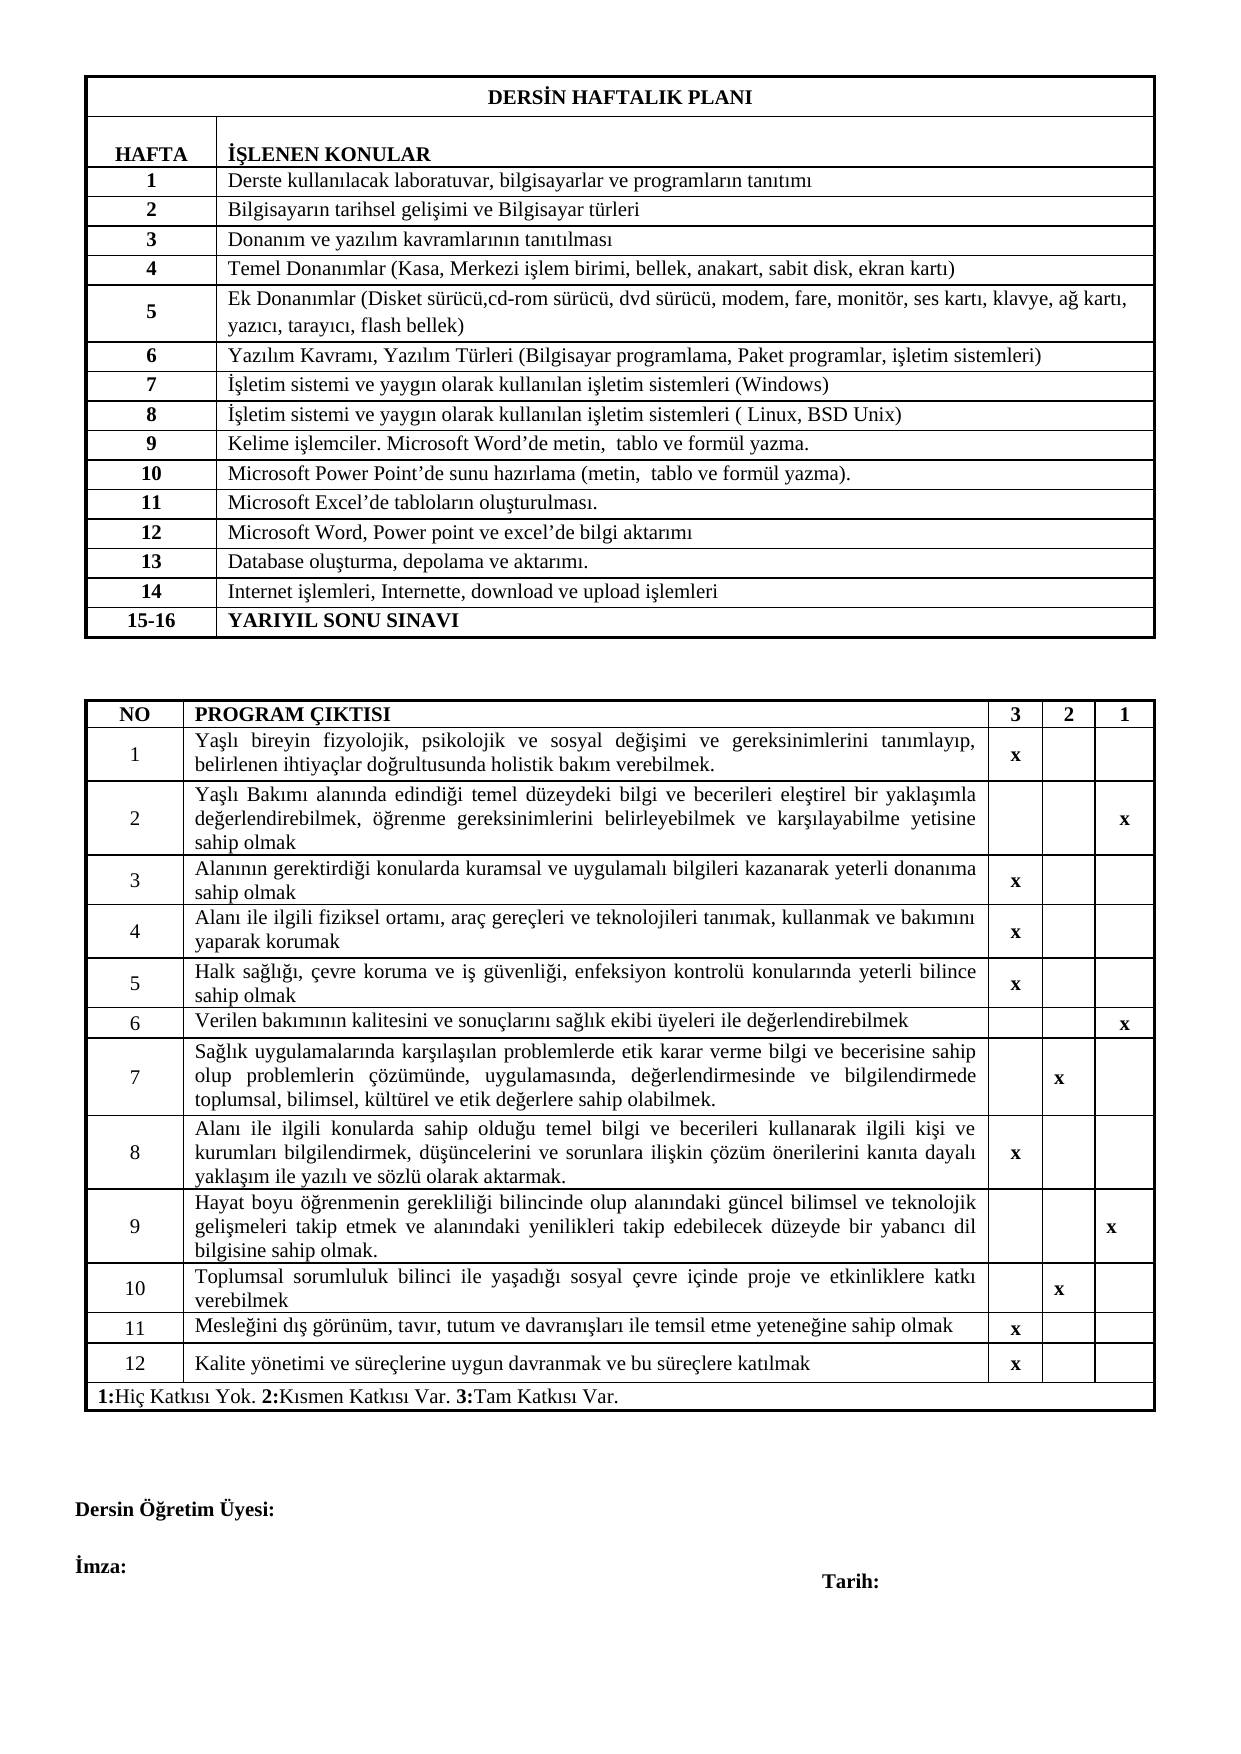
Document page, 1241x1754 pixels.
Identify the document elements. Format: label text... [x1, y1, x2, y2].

table_cell İŞLENEN KONULAR [217, 117, 1153, 166]
table_cell Hayat boyu öğrenmenin gerekliliği bilincinde olup alanındaki güncel bilimsel ve teknolojik gelişmeleri takip etmek ve alanındaki yenilikleri takip edebilecek düzeyde bir yabancı dil bilgisine sahip olmak. [184, 1190, 988, 1262]
table_cell [1096, 1344, 1153, 1382]
table_cell 1 [88, 728, 183, 780]
table_cell [1043, 905, 1094, 957]
table_cell x [989, 728, 1042, 780]
table_cell İşletim sistemi ve yaygın olarak kullanılan işletim sistemleri (Windows) [217, 372, 1153, 400]
table_cell 4 [88, 905, 183, 957]
table_cell [1096, 959, 1153, 1007]
table_cell Database oluşturma, depolama ve aktarımı. [217, 549, 1153, 577]
table_cell [1096, 1264, 1153, 1312]
table_cell [989, 1264, 1042, 1312]
table_cell x [989, 1313, 1042, 1342]
table_cell 10 [88, 461, 216, 488]
table_cell [1096, 1116, 1153, 1188]
table_header NO [88, 702, 183, 727]
table_cell x [1043, 1039, 1094, 1114]
table_header 2 [1043, 702, 1094, 727]
table_cell İşletim sistemi ve yaygın olarak kullanılan işletim sistemleri ( Linux, BSD Unix) [217, 402, 1153, 429]
table_cell Derste kullanılacak laboratuvar, bilgisayarlar ve programların tanıtımı [217, 168, 1153, 196]
table_cell 8 [88, 1116, 183, 1188]
table_cell x [1043, 1264, 1094, 1312]
table_cell [1043, 1116, 1094, 1188]
table_cell Donanım ve yazılım kavramlarının tanıtılması [217, 227, 1153, 254]
table_cell 3 [88, 227, 216, 254]
table_cell 11 [88, 1313, 183, 1342]
table_cell 10 [88, 1264, 183, 1312]
table_cell HAFTA [88, 117, 216, 166]
table_cell [989, 1190, 1042, 1262]
table_cell Bilgisayarın tarihsel gelişimi ve Bilgisayar türleri [217, 197, 1153, 225]
table_cell 9 [88, 431, 216, 459]
table_cell [1096, 728, 1153, 780]
table_cell [989, 1039, 1042, 1114]
table_cell 9 [88, 1190, 183, 1262]
table_cell 6 [88, 1008, 183, 1037]
table_cell 1 [88, 168, 216, 196]
table_cell Toplumsal sorumluluk bilinci ile yaşadığı sosyal çevre içinde proje ve etkinliklere katkı verebilmek [184, 1264, 988, 1312]
table_cell Microsoft Power Point’de sunu hazırlama (metin, tablo ve formül yazma). [217, 461, 1153, 488]
table_cell x [989, 1116, 1042, 1188]
table_cell 8 [88, 402, 216, 429]
table_cell 6 [88, 343, 216, 371]
table_cell [1043, 728, 1094, 780]
table_cell 3 [88, 856, 183, 904]
table_cell 7 [88, 1039, 183, 1114]
table_cell [1043, 1313, 1094, 1342]
table_cell Temel Donanımlar (Kasa, Merkezi işlem birimi, bellek, anakart, sabit disk, ekran kartı) [217, 256, 1153, 284]
table_cell x [1096, 1190, 1153, 1262]
table_cell [989, 782, 1042, 854]
table_cell [1096, 1313, 1153, 1342]
table_header Dersin Öğretim Üyesi: İmza: [64, 1497, 811, 1635]
table_cell Halk sağlığı, çevre koruma ve iş güvenliği, enfeksiyon kontrolü konularında yeterli bilince sahip olmak [184, 959, 988, 1007]
table_cell x [989, 959, 1042, 1007]
table_cell [1043, 1344, 1094, 1382]
table_cell Ek Donanımlar (Disket sürücü,cd-rom sürücü, dvd sürücü, modem, fare, monitör, ses kartı, klavye, ağ kartı, yazıcı, tarayıcı, flash bellek) [217, 286, 1153, 341]
table_cell Kelime işlemciler. Microsoft Word’de metin, tablo ve formül yazma. [217, 431, 1153, 459]
table_cell [989, 1008, 1042, 1037]
table_cell x [1096, 1008, 1153, 1037]
table_header DERSİN HAFTALIK PLANI [88, 78, 1153, 116]
table_header 3 [989, 702, 1042, 727]
table_cell [1043, 959, 1094, 1007]
table_cell Alanının gerektirdiği konularda kuramsal ve uygulamalı bilgileri kazanarak yeterli donanıma sahip olmak [184, 856, 988, 904]
table_cell [1043, 1008, 1094, 1037]
table_cell 7 [88, 372, 216, 400]
table_cell 5 [88, 959, 183, 1007]
table_cell Yazılım Kavramı, Yazılım Türleri (Bilgisayar programlama, Paket programlar, işletim sistemleri) [217, 343, 1153, 371]
table_cell 1:Hiç Katkısı Yok. 2:Kısmen Katkısı Var. 3:Tam Katkısı Var. [88, 1383, 1153, 1409]
table_cell Microsoft Word, Power point ve excel’de bilgi aktarımı [217, 520, 1153, 547]
table_cell 13 [88, 549, 216, 577]
table_cell 12 [88, 520, 216, 547]
table_cell YARIYIL SONU SINAVI [217, 608, 1153, 636]
table_header Tarih: [811, 1497, 1100, 1635]
table_cell 11 [88, 490, 216, 518]
table_cell Yaşlı Bakımı alanında edindiği temel düzeydeki bilgi ve becerileri eleştirel bir yaklaşımla değerlendirebilmek, öğrenme gereksinimlerini belirleyebilmek ve karşılayabilme yetisine sahip olmak [184, 782, 988, 854]
table_cell 2 [88, 782, 183, 854]
table_cell Verilen bakımının kalitesini ve sonuçlarını sağlık ekibi üyeleri ile değerlendirebilmek [184, 1008, 988, 1037]
table_cell 4 [88, 256, 216, 284]
table_cell x [989, 905, 1042, 957]
table_cell 2 [88, 197, 216, 225]
table_cell [1043, 1190, 1094, 1262]
table_cell x [1096, 782, 1153, 854]
table_cell [1043, 782, 1094, 854]
table_cell 12 [88, 1344, 183, 1382]
table_cell x [989, 1344, 1042, 1382]
table_cell 15-16 [88, 608, 216, 636]
table_cell Microsoft Excel’de tabloların oluşturulması. [217, 490, 1153, 518]
table_cell Internet işlemleri, Internette, download ve upload işlemleri [217, 579, 1153, 606]
table_cell Yaşlı bireyin fizyolojik, psikolojik ve sosyal değişimi ve gereksinimlerini tanımlayıp, belirlenen ihtiyaçlar doğrultusunda holistik bakım verebilmek. [184, 728, 988, 780]
table_cell [1043, 856, 1094, 904]
table_cell Alanı ile ilgili konularda sahip olduğu temel bilgi ve becerileri kullanarak ilgili kişi ve kurumları bilgilendirmek, düşüncelerini ve sorunlara ilişkin çözüm önerilerini kanıta dayalı yaklaşım ile yazılı ve sözlü olarak aktarmak. [184, 1116, 988, 1188]
table_cell Alanı ile ilgili fiziksel ortamı, araç gereçleri ve teknolojileri tanımak, kullanmak ve bakımını yaparak korumak [184, 905, 988, 957]
table_cell Mesleğini dış görünüm, tavır, tutum ve davranışları ile temsil etme yeteneğine sahip olmak [184, 1313, 988, 1342]
table_cell Kalite yönetimi ve süreçlerine uygun davranmak ve bu süreçlere katılmak [184, 1344, 988, 1382]
table_cell 5 [88, 286, 216, 341]
table_cell [1096, 856, 1153, 904]
table_cell x [989, 856, 1042, 904]
table_header 1 [1096, 702, 1153, 727]
table_cell [1096, 1039, 1153, 1114]
table_cell Sağlık uygulamalarında karşılaşılan problemlerde etik karar verme bilgi ve becerisine sahip olup problemlerin çözümünde, uygulamasında, değerlendirmesinde ve bilgilendirmede toplumsal, bilimsel, kültürel ve etik değerlere sahip olabilmek. [184, 1039, 988, 1114]
table_cell 14 [88, 579, 216, 606]
table_header PROGRAM ÇIKTISI [184, 702, 988, 727]
table_cell [1096, 905, 1153, 957]
